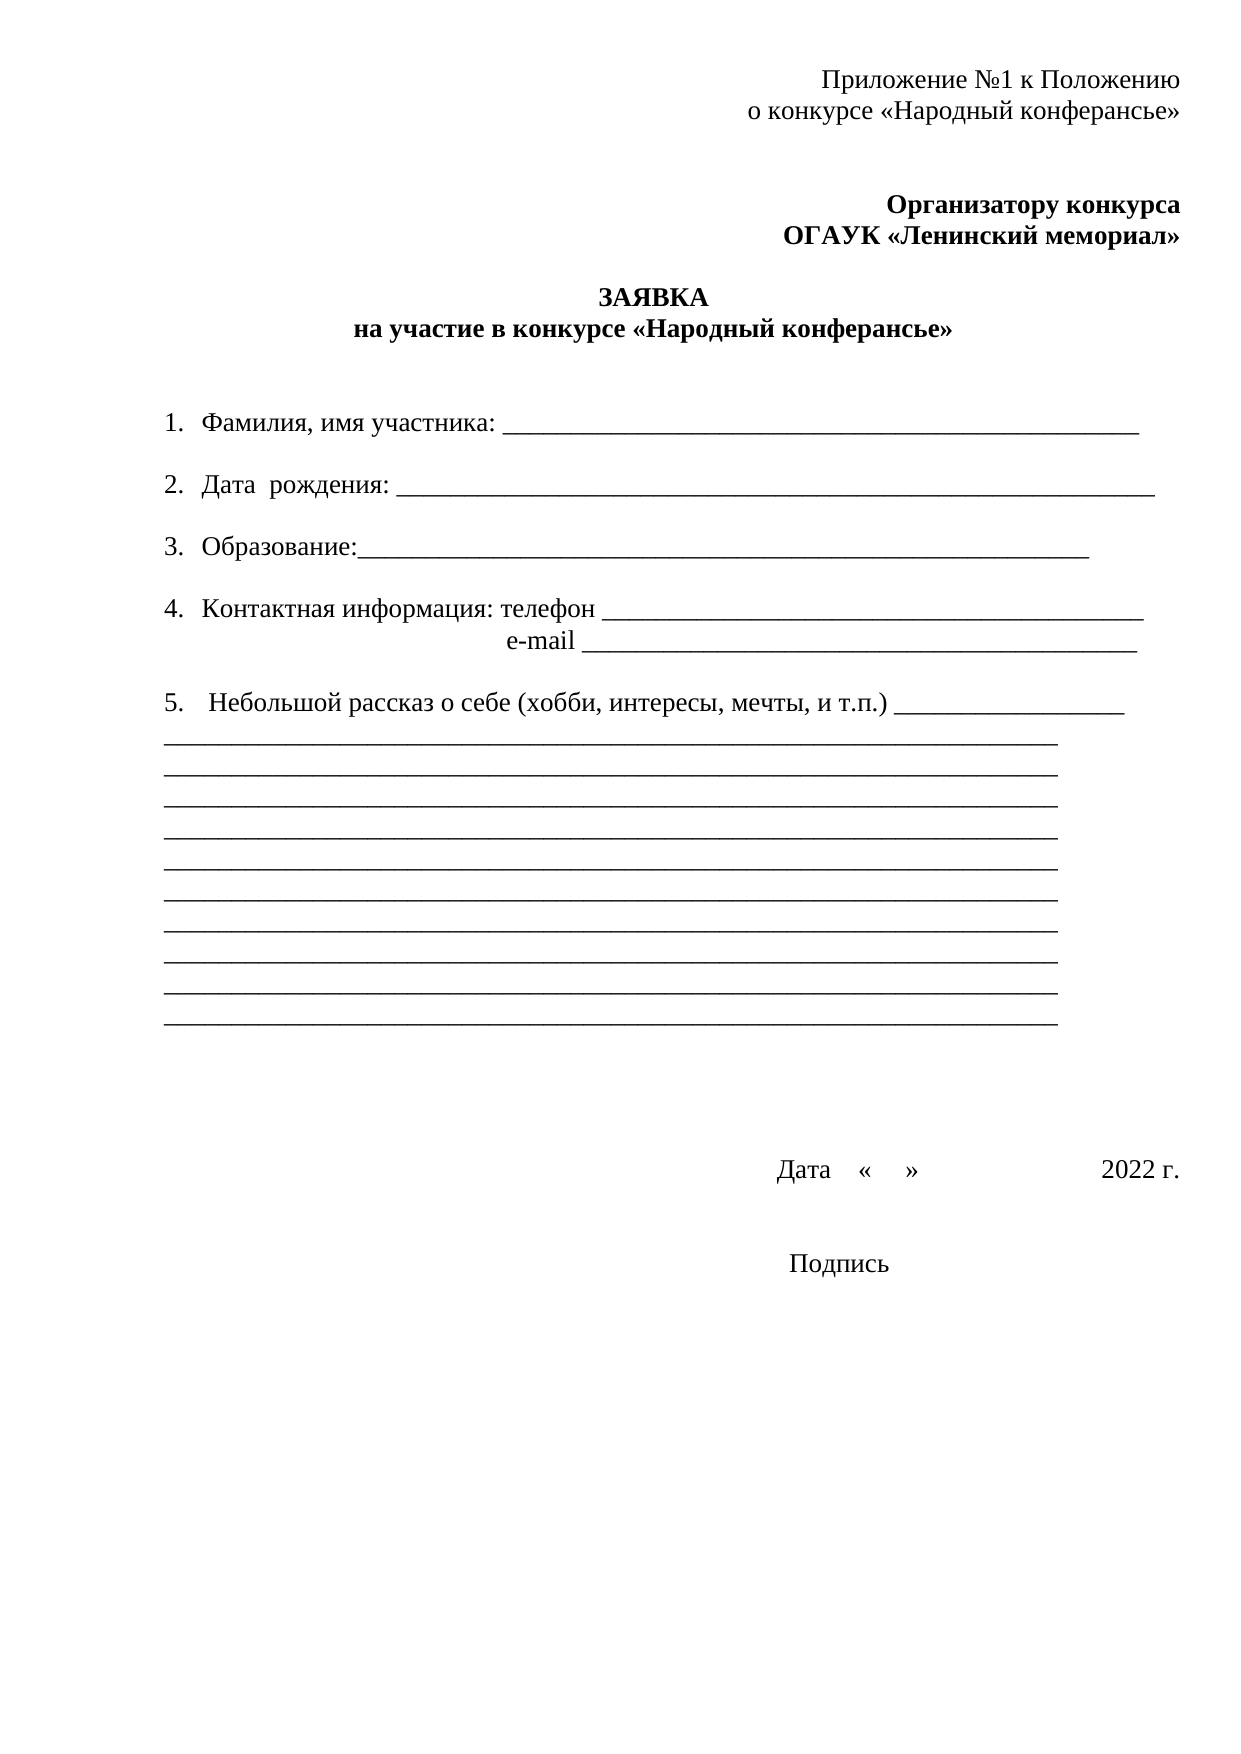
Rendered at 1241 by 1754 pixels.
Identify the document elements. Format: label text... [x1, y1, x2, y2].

list e-mail _________________________________________ [201, 624, 1181, 655]
list __________________________________________________________________ [164, 904, 1181, 935]
text о конкурсе «Народный конферансье» [126, 94, 1181, 125]
list Контактная информация: телефон ________________________________________ [164, 593, 1181, 624]
text ЗАЯВКА [126, 281, 1181, 312]
list __________________________________________________________________ [164, 748, 1181, 779]
text Приложение №1 к Положению [126, 63, 1181, 94]
list __________________________________________________________________ [164, 779, 1181, 811]
list Образование:______________________________________________________ [164, 530, 1181, 561]
text Дата « » 2022 г. [126, 1153, 1181, 1184]
list __________________________________________________________________ [164, 935, 1181, 966]
text ОГАУК «Ленинский мемориал» [126, 219, 1181, 250]
list __________________________________________________________________ [164, 873, 1181, 904]
list Небольшой рассказ о себе (хобби, интересы, мечты, и т.п.) _________________ [164, 686, 1181, 717]
text Подпись [126, 1247, 1181, 1278]
list __________________________________________________________________ [164, 997, 1181, 1029]
list __________________________________________________________________ [164, 966, 1181, 997]
list Дата рождения: ________________________________________________________ [164, 468, 1181, 499]
list Фамилия, имя участника: _______________________________________________ [164, 406, 1181, 437]
text Организатору конкурса [126, 188, 1181, 219]
list __________________________________________________________________ [164, 811, 1181, 842]
text на участие в конкурсе «Народный конферансье» [126, 312, 1181, 343]
list __________________________________________________________________ [164, 717, 1181, 748]
list __________________________________________________________________ [164, 842, 1181, 873]
